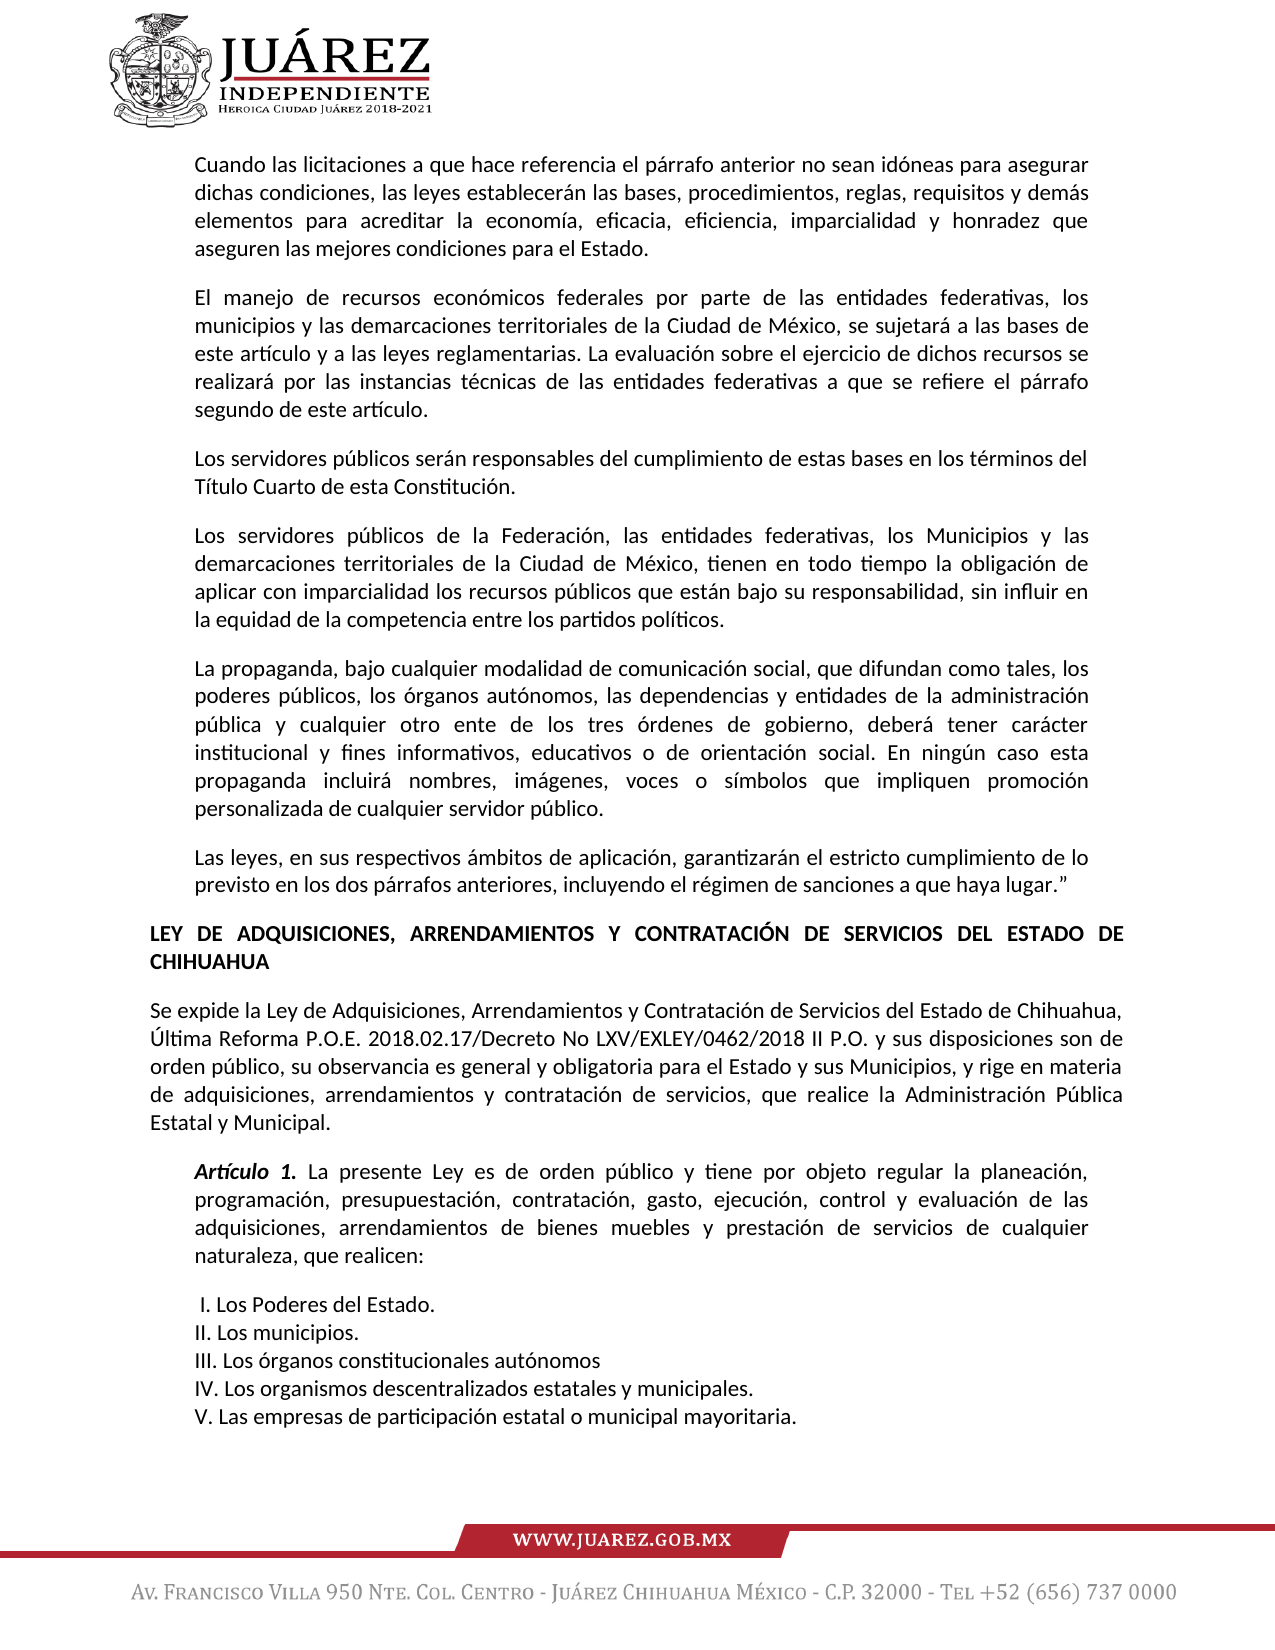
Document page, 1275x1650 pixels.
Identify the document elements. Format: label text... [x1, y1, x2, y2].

text V. Las empresas de participación estatal o municipal mayoritaria. [194, 1402, 1090, 1430]
picture [101, 0, 436, 150]
text Las leyes, en sus respectivos ámbitos de aplicación, garantizarán el estricto cumplimiento de lo previsto en los dos párrafos anteriores, incluyendo el régimen de sanciones a que haya lugar.” [194, 843, 1090, 899]
text Los servidores públicos de la Federación, las entidades federativas, los Municipios y las demarcaciones territoriales de la Ciudad de México, tienen en todo tiempo la obligación de aplicar con imparcialidad los recursos públicos que están bajo su responsabilidad, sin influir en la equidad de la competencia entre los partidos políticos. [194, 521, 1090, 633]
text LEY DE ADQUISICIONES, ARRENDAMIENTOS Y CONTRATACIÓN DE SERVICIOS DEL ESTADO DE CHIHUAHUA [150, 919, 1125, 976]
text I. Los Poderes del Estado. [194, 1290, 1090, 1318]
picture [0, 1503, 1275, 1635]
text Los servidores públicos serán responsables del cumplimiento de estas bases en los términos del Título Cuarto de esta Constitución. [194, 444, 1090, 500]
text El manejo de recursos económicos federales por parte de las entidades federativas, los municipios y las demarcaciones territoriales de la Ciudad de México, se sujetará a las bases de este artículo y a las leyes reglamentarias. La evaluación sobre el ejercicio de dichos recursos se realizará por las instancias técnicas de las entidades federativas a que se refiere el párrafo segundo de este artículo. [194, 283, 1090, 423]
text La propaganda, bajo cualquier modalidad de comunicación social, que difundan como tales, los poderes públicos, los órganos autónomos, las dependencias y entidades de la administración pública y cualquier otro ente de los tres órdenes de gobierno, deberá tener carácter institucional y fines informativos, educativos o de orientación social. En ningún caso esta propaganda incluirá nombres, imágenes, voces o símbolos que impliquen promoción personalizada de cualquier servidor público. [194, 654, 1090, 822]
text Se expide la Ley de Adquisiciones, Arrendamientos y Contratación de Servicios del Estado de Chihuahua, Última Reforma P.O.E. 2018.02.17/Decreto No LXV/EXLEY/0462/2018 II P.O. y sus disposiciones son de orden público, su observancia es general y obligatoria para el Estado y sus Municipios, y rige en materia de adquisiciones, arrendamientos y contratación de servicios, que realice la Administración Pública Estatal y Municipal. [150, 996, 1125, 1136]
text III. Los órganos constitucionales autónomos [194, 1346, 1090, 1374]
text Cuando las licitaciones a que hace referencia el párrafo anterior no sean idóneas para asegurar dichas condiciones, las leyes establecerán las bases, procedimientos, reglas, requisitos y demás elementos para acreditar la economía, eficacia, eficiencia, imparcialidad y honradez que aseguren las mejores condiciones para el Estado. [194, 150, 1090, 262]
text Artículo 1. La presente Ley es de orden público y tiene por objeto regular la planeación, programación, presupuestación, contratación, gasto, ejecución, control y evaluación de las adquisiciones, arrendamientos de bienes muebles y prestación de servicios de cualquier naturaleza, que realicen: [194, 1157, 1090, 1269]
text II. Los municipios. [194, 1318, 1090, 1346]
text IV. Los organismos descentralizados estatales y municipales. [194, 1374, 1090, 1402]
